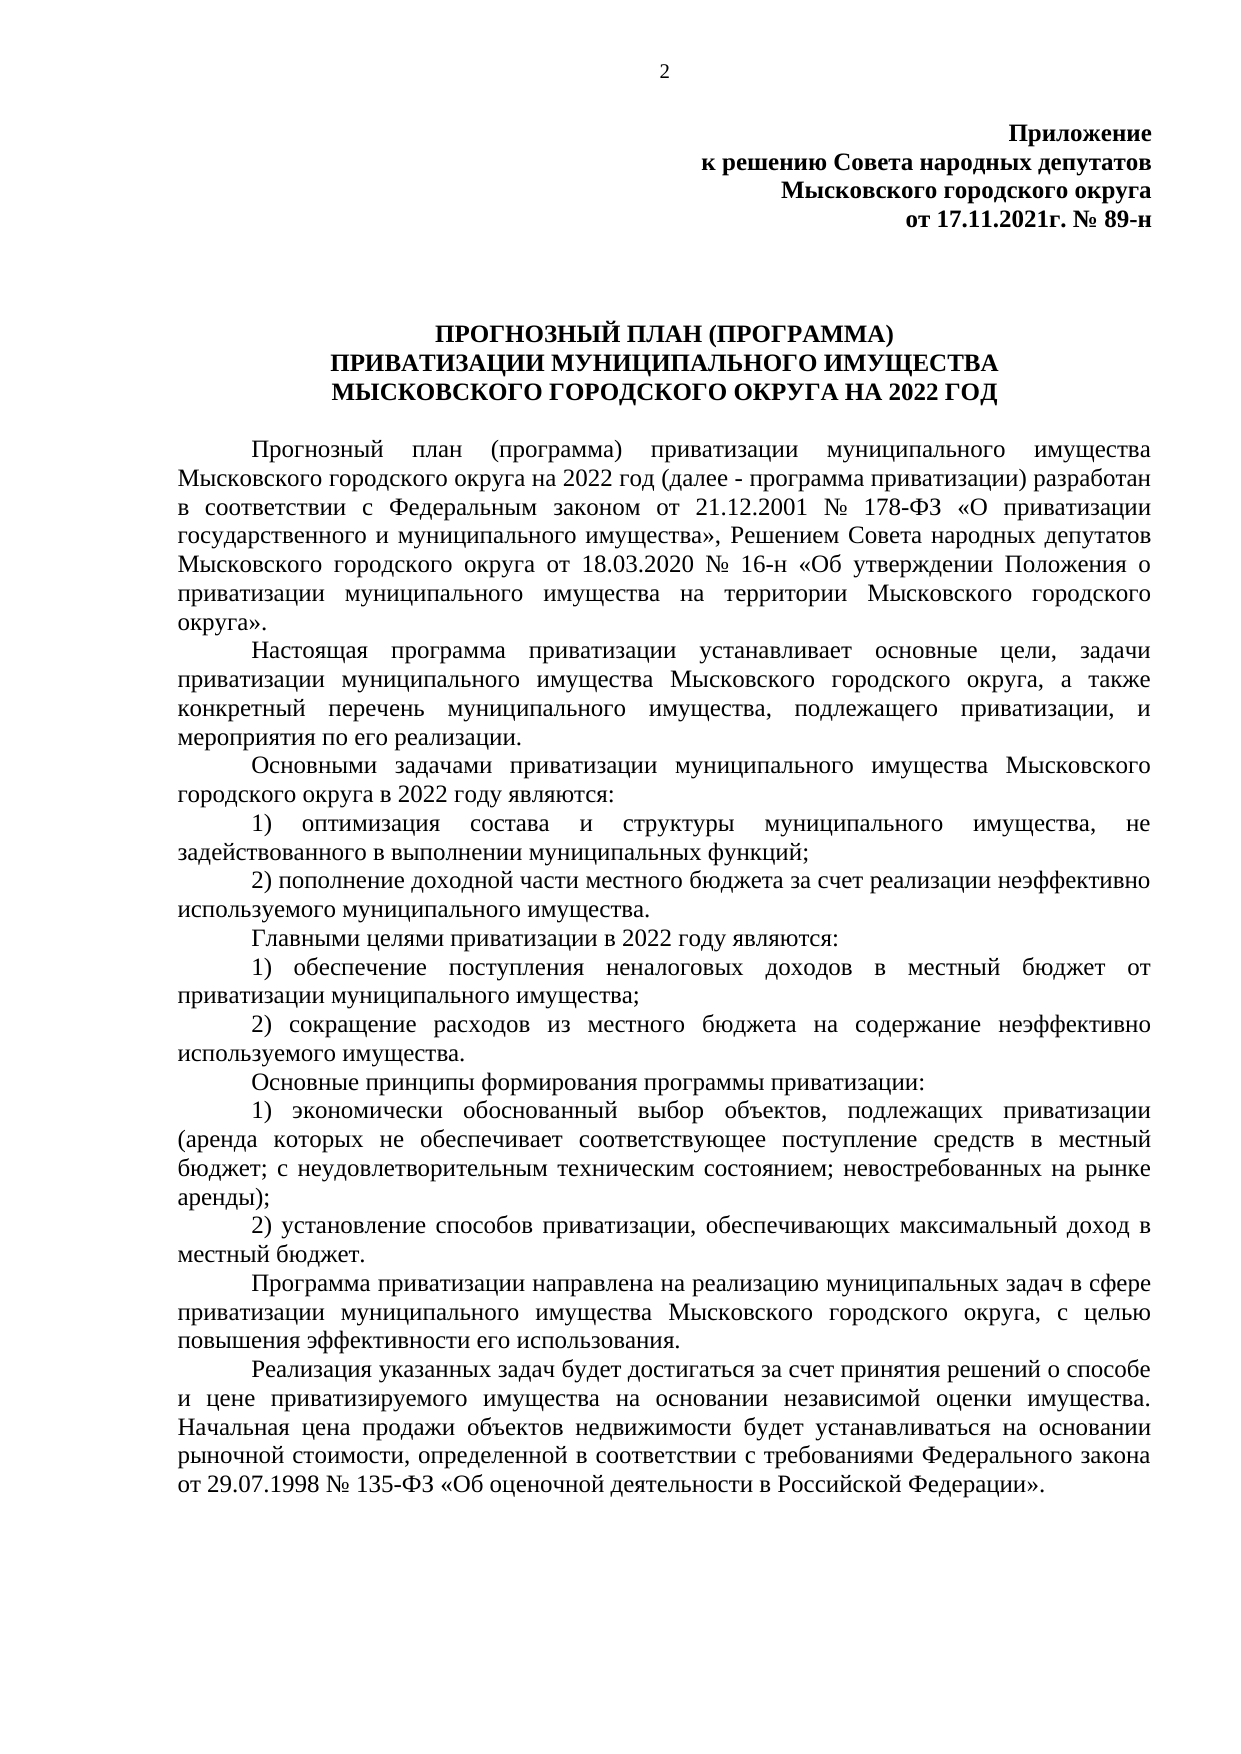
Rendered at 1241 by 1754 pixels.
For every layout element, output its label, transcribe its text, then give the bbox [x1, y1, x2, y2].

text 2) сокращение расходов из местного бюджета на содержание неэффективно используемого имущества. [177, 1009, 1152, 1067]
title Приложение [177, 118, 1152, 147]
text 2) пополнение доходной части местного бюджета за счет реализации неэффективно используемого муниципального имущества. [177, 866, 1152, 923]
text Основными задачами приватизации муниципального имущества Мысковского городского округа в 2022 году являются: [177, 751, 1152, 808]
text ПРОГНОЗНЫЙ ПЛАН (ПРОГРАММА) [177, 319, 1152, 348]
text 2) установление способов приватизации, обеспечивающих максимальный доход в местный бюджет. [177, 1211, 1152, 1268]
title к решению Совета народных депутатов [177, 147, 1152, 176]
text Прогнозный план (программа) приватизации муниципального имущества Мысковского городского округа на 2022 год (далее - программа приватизации) разработан в соответствии с Федеральным законом от 21.12.2001 № 178-ФЗ «О приватизации государственного и муниципального имущества», Решением Совета народных депутатов Мысковского городского округа от 18.03.2020 № 16-н «Об утверждении Положения о приватизации муниципального имущества на территории Мысковского городского округа». [177, 434, 1152, 636]
text Программа приватизации направлена на реализацию муниципальных задач в сфере приватизации муниципального имущества Мысковского городского округа, с целью повышения эффективности его использования. [177, 1268, 1152, 1354]
text 1) оптимизация состава и структуры муниципального имущества, не задействованного в выполнении муниципальных функций; [177, 808, 1152, 866]
title от 17.11.2021г. № 89-н [177, 204, 1152, 233]
title Мысковского городского округа [177, 176, 1152, 204]
text МЫСКОВСКОГО ГОРОДСКОГО ОКРУГА НА 2022 ГОД [177, 377, 1152, 406]
text Настоящая программа приватизации устанавливает основные цели, задачи приватизации муниципального имущества Мысковского городского округа, а также конкретный перечень муниципального имущества, подлежащего приватизации, и мероприятия по его реализации. [177, 636, 1152, 751]
text Реализация указанных задач будет достигаться за счет принятия решений о способе и цене приватизируемого имущества на основании независимой оценки имущества. Начальная цена продажи объектов недвижимости будет устанавливаться на основании рыночной стоимости, определенной в соответствии с требованиями Федерального закона от 29.07.1998 № 135-ФЗ «Об оценочной деятельности в Российской Федерации». [177, 1354, 1152, 1498]
text ПРИВАТИЗАЦИИ МУНИЦИПАЛЬНОГО ИМУЩЕСТВА [177, 348, 1152, 377]
text 1) экономически обоснованный выбор объектов, подлежащих приватизации (аренда которых не обеспечивает соответствующее поступление средств в местный бюджет; с неудовлетворительным техническим состоянием; невостребованных на рынке аренды); [177, 1096, 1152, 1211]
text 1) обеспечение поступления неналоговых доходов в местный бюджет от приватизации муниципального имущества; [177, 952, 1152, 1009]
text Главными целями приватизации в 2022 году являются: [177, 923, 1152, 952]
text Основные принципы формирования программы приватизации: [177, 1067, 1152, 1096]
